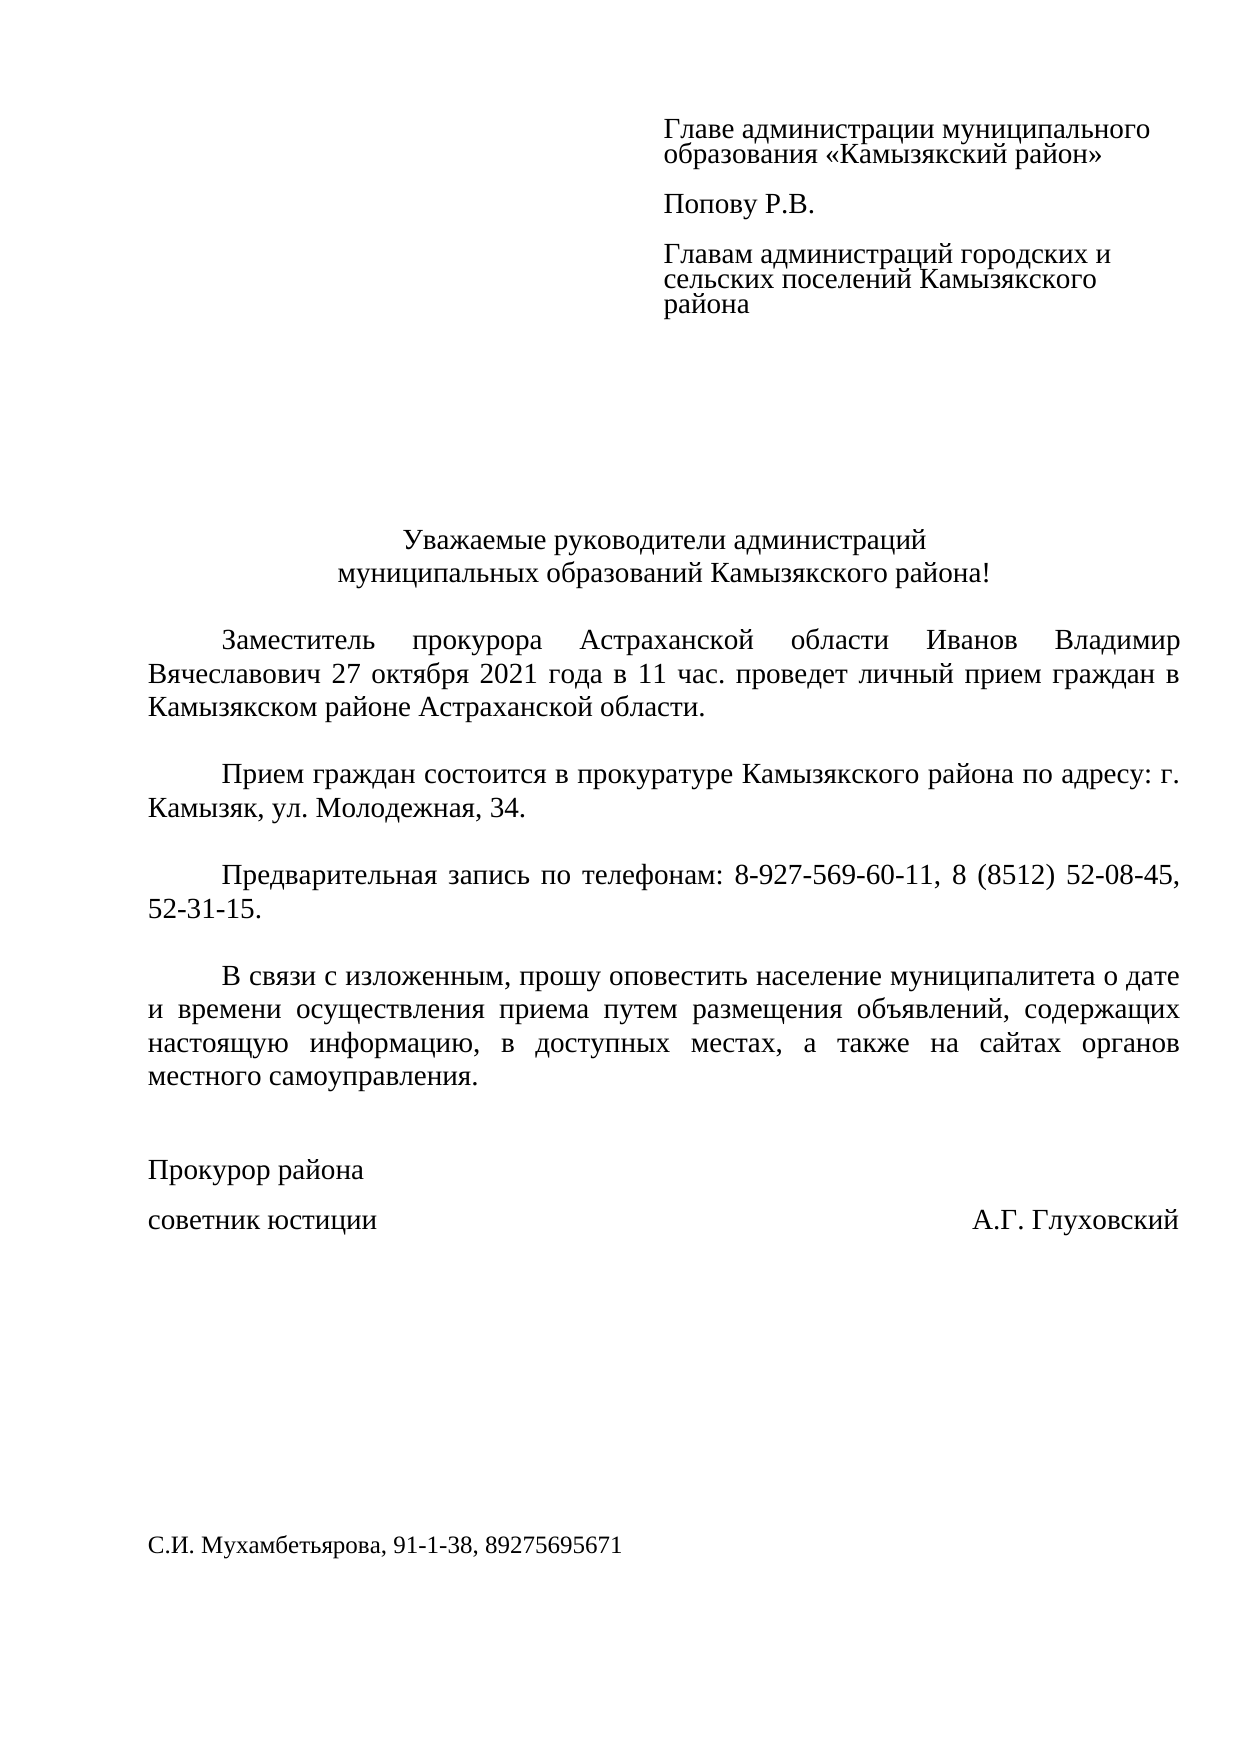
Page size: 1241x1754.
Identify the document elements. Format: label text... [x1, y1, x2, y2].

text Главе администрации муниципального образования «Камызякский район» [663, 118, 1181, 168]
text Прокурор района [148, 1159, 1181, 1184]
text Предварительная запись по телефонам: 8-927-569-60-11, 8 (8512) 52-08-45, 52-31-15. [148, 857, 1181, 924]
text Главам администраций городских и сельских поселений Камызякского района [663, 243, 1181, 318]
text С.И. Мухамбетьярова, 91-1-38, 89275695671 [148, 1530, 1181, 1559]
text Уважаемые руководители администраций [148, 522, 1181, 555]
text В связи с изложенным, прошу оповестить население муниципалитета о дате и времени осуществления приема путем размещения объявлений, содержащих настоящую информацию, в доступных местах, а также на сайтах органов местного самоуправления. [148, 958, 1181, 1092]
text Заместитель прокурора Астраханской области Иванов Владимир Вячеславович 27 октября 2021 года в 11 час. проведет личный прием граждан в Камызякском районе Астраханской области. [148, 622, 1181, 723]
text Прием граждан состоится в прокуратуре Камызякского района по адресу: г. Камызяк, ул. Молодежная, 34. [148, 757, 1181, 824]
text советник юстиции А.Г. Глуховский [148, 1209, 1181, 1234]
text Попову Р.В. [663, 193, 1181, 218]
text муниципальных образований Камызякского района! [148, 555, 1181, 589]
